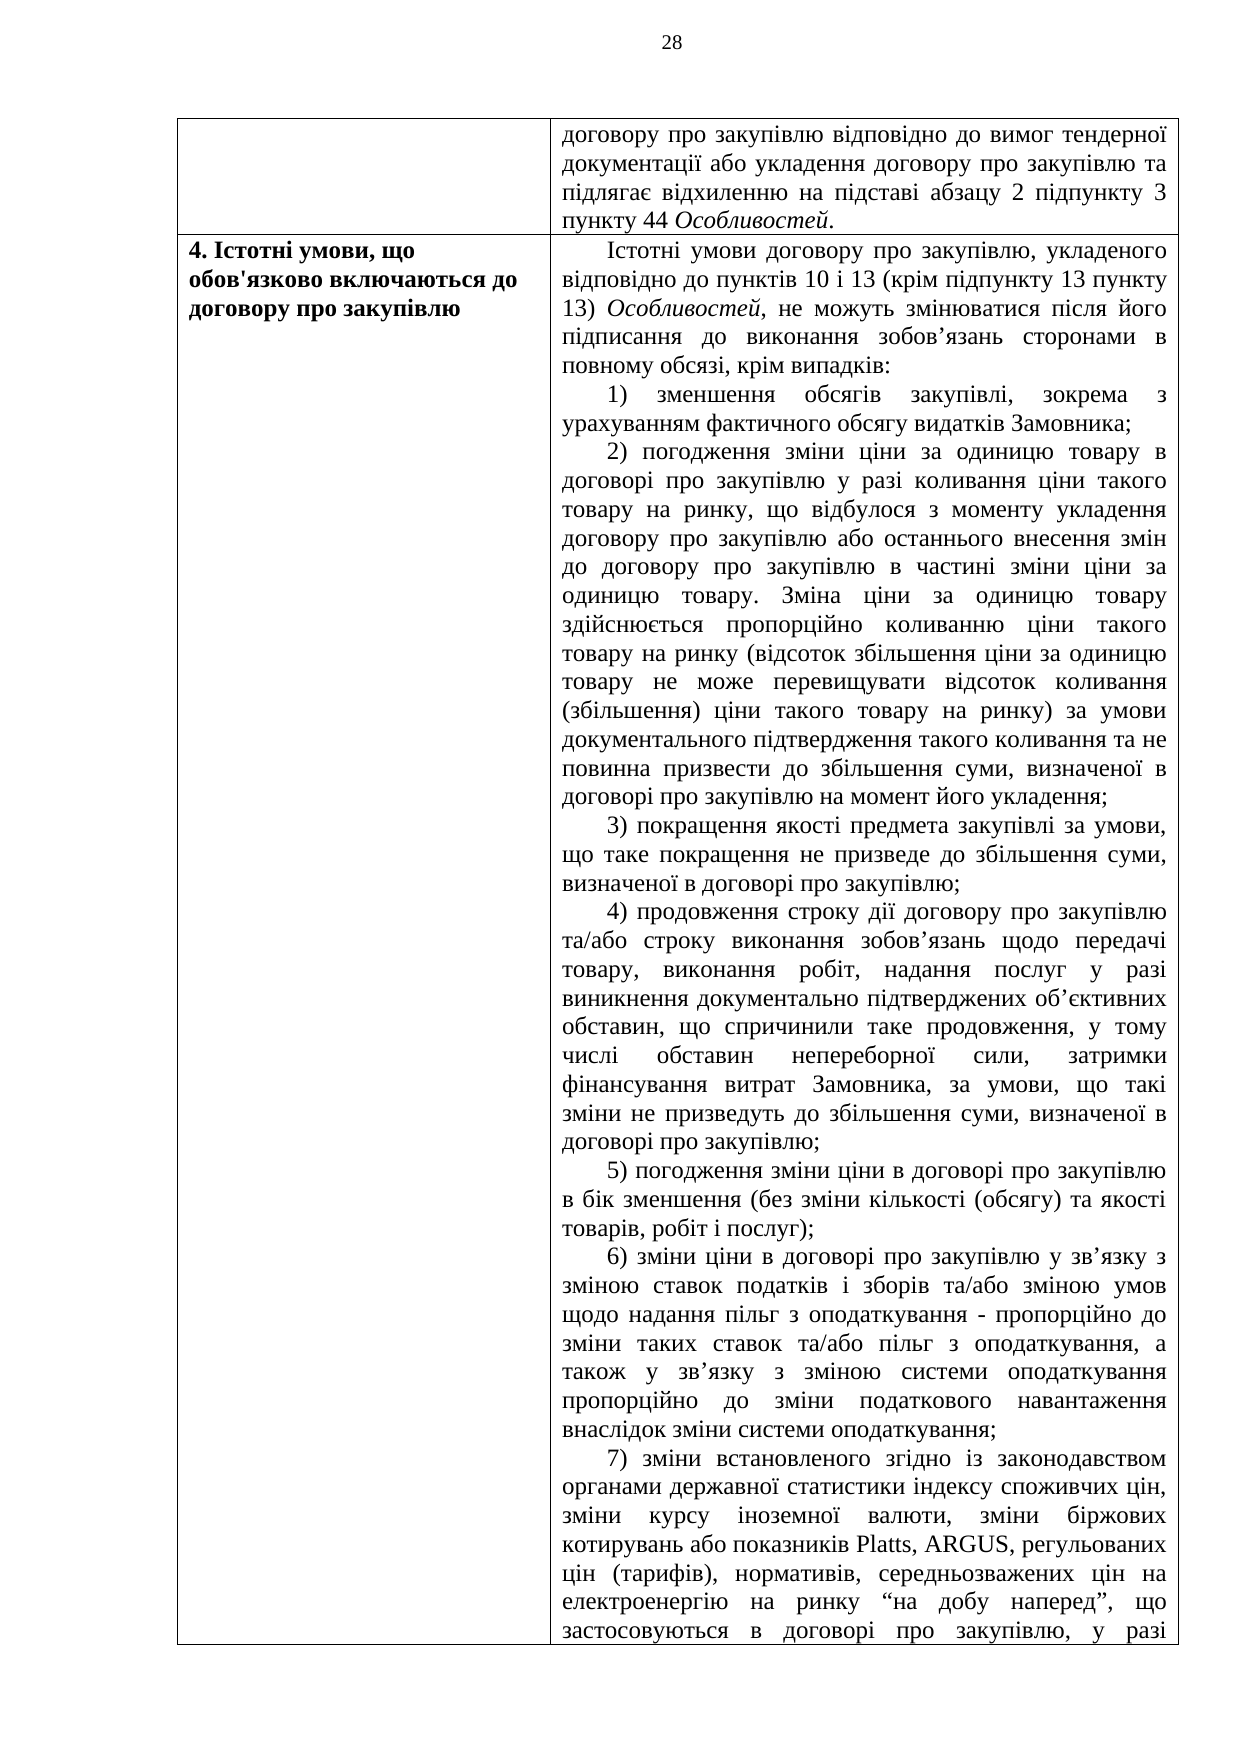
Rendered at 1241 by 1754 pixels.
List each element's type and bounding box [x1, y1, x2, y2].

table_cell [551, 235, 1178, 1644]
table_cell [551, 119, 1178, 234]
table_cell [178, 235, 550, 1644]
table_cell [178, 119, 550, 234]
